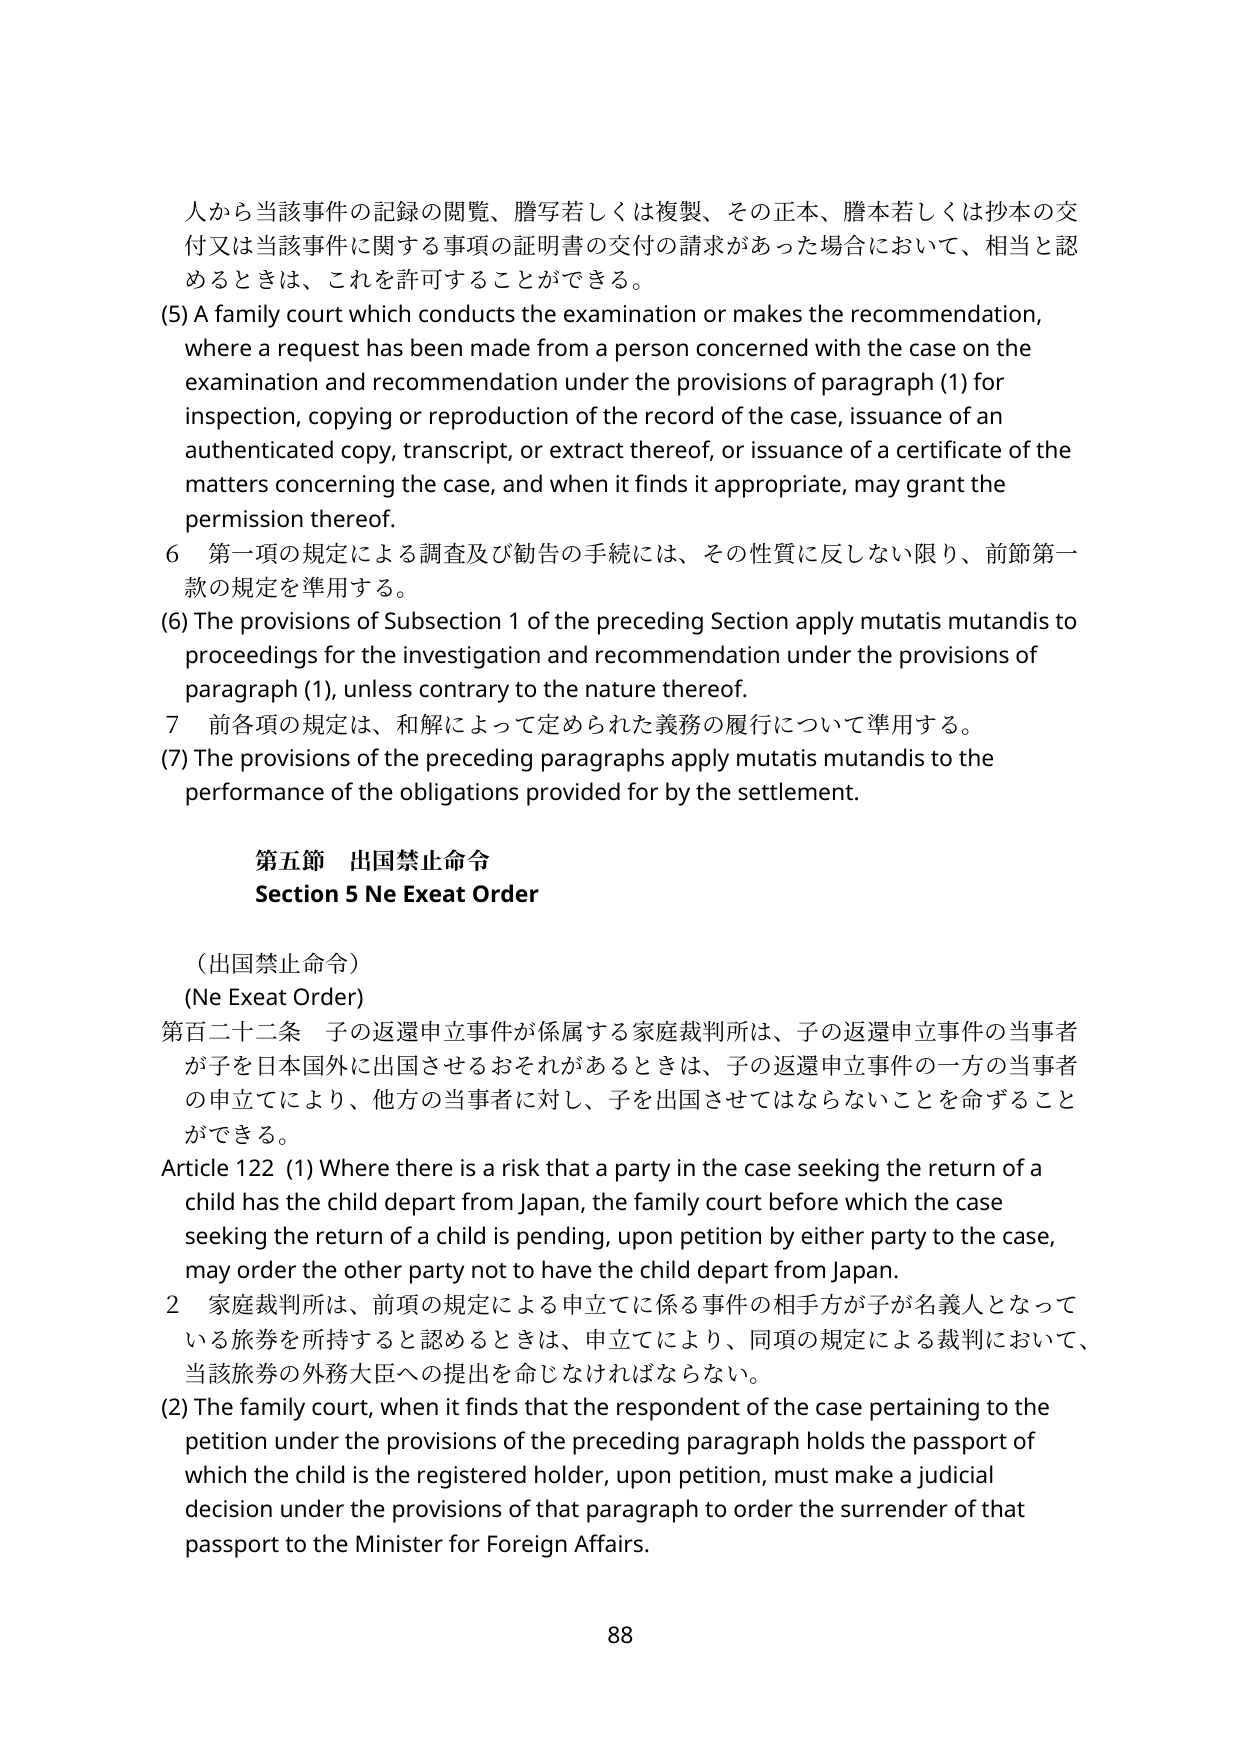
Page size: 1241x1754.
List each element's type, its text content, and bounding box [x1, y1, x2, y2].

text ６ 第一項の規定による調査及び勧告の手続には、その性質に反しない限り、前節第一款の規定を準用する。 [161, 535, 1079, 604]
text ２ 家庭裁判所は、前項の規定による申立てに係る事件の相手方が子が名義人となっている旅券を所持すると認めるときは、申立てにより、同項の規定による裁判において、当該旅券の外務大臣への提出を命じなければならない。 [161, 1287, 1079, 1389]
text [161, 194, 1079, 296]
text (2) The family court, when it finds that the respondent of the case pertaining to the petition under the provisions of the preceding paragraph holds the passport of which the child is the registered holder, upon petition, must make a judicial decision under the provisions of that paragraph to order the surrender of that passport to the Minister for Foreign Affairs. [161, 1389, 1079, 1560]
text (6) The provisions of Subsection 1 of the preceding Section apply mutatis mutandis to proceedings for the investigation and recommendation under the provisions of paragraph (1), unless contrary to the nature thereof. [161, 604, 1079, 706]
text （出国禁止命令） [184, 945, 1079, 979]
text 第百二十二条 子の返還申立事件が係属する家庭裁判所は、子の返還申立事件の当事者が子を日本国外に出国させるおそれがあるときは、子の返還申立事件の一方の当事者の申立てにより、他方の当事者に対し、子を出国させてはならないことを命ずることができる。 [161, 1014, 1079, 1150]
text Article 122 (1) Where there is a risk that a party in the case seeking the return of a child has the child depart from Japan, the family court before which the case seeking the return of a child is pending, upon petition by either party to the case, may order the other party not to have the child depart from Japan. [161, 1150, 1079, 1287]
text Section 5 Ne Exeat Order [253, 877, 1079, 911]
text (5) A family court which conducts the examination or makes the recommendation, where a request has been made from a person concerned with the case on the examination and recommendation under the provisions of paragraph (1) for inspection, copying or reproduction of the record of the case, issuance of an authenticated copy, transcript, or extract thereof, or issuance of a certificate of the matters concerning the case, and when it finds it appropriate, may grant the permission thereof. [161, 296, 1079, 535]
text (7) The provisions of the preceding paragraphs apply mutatis mutandis to the performance of the obligations provided for by the settlement. [161, 740, 1079, 809]
text 第五節 出国禁止命令 [253, 843, 1079, 877]
text ７ 前各項の規定は、和解によって定められた義務の履行について準用する。 [161, 706, 1079, 740]
text (Ne Exeat Order) [184, 979, 1079, 1014]
